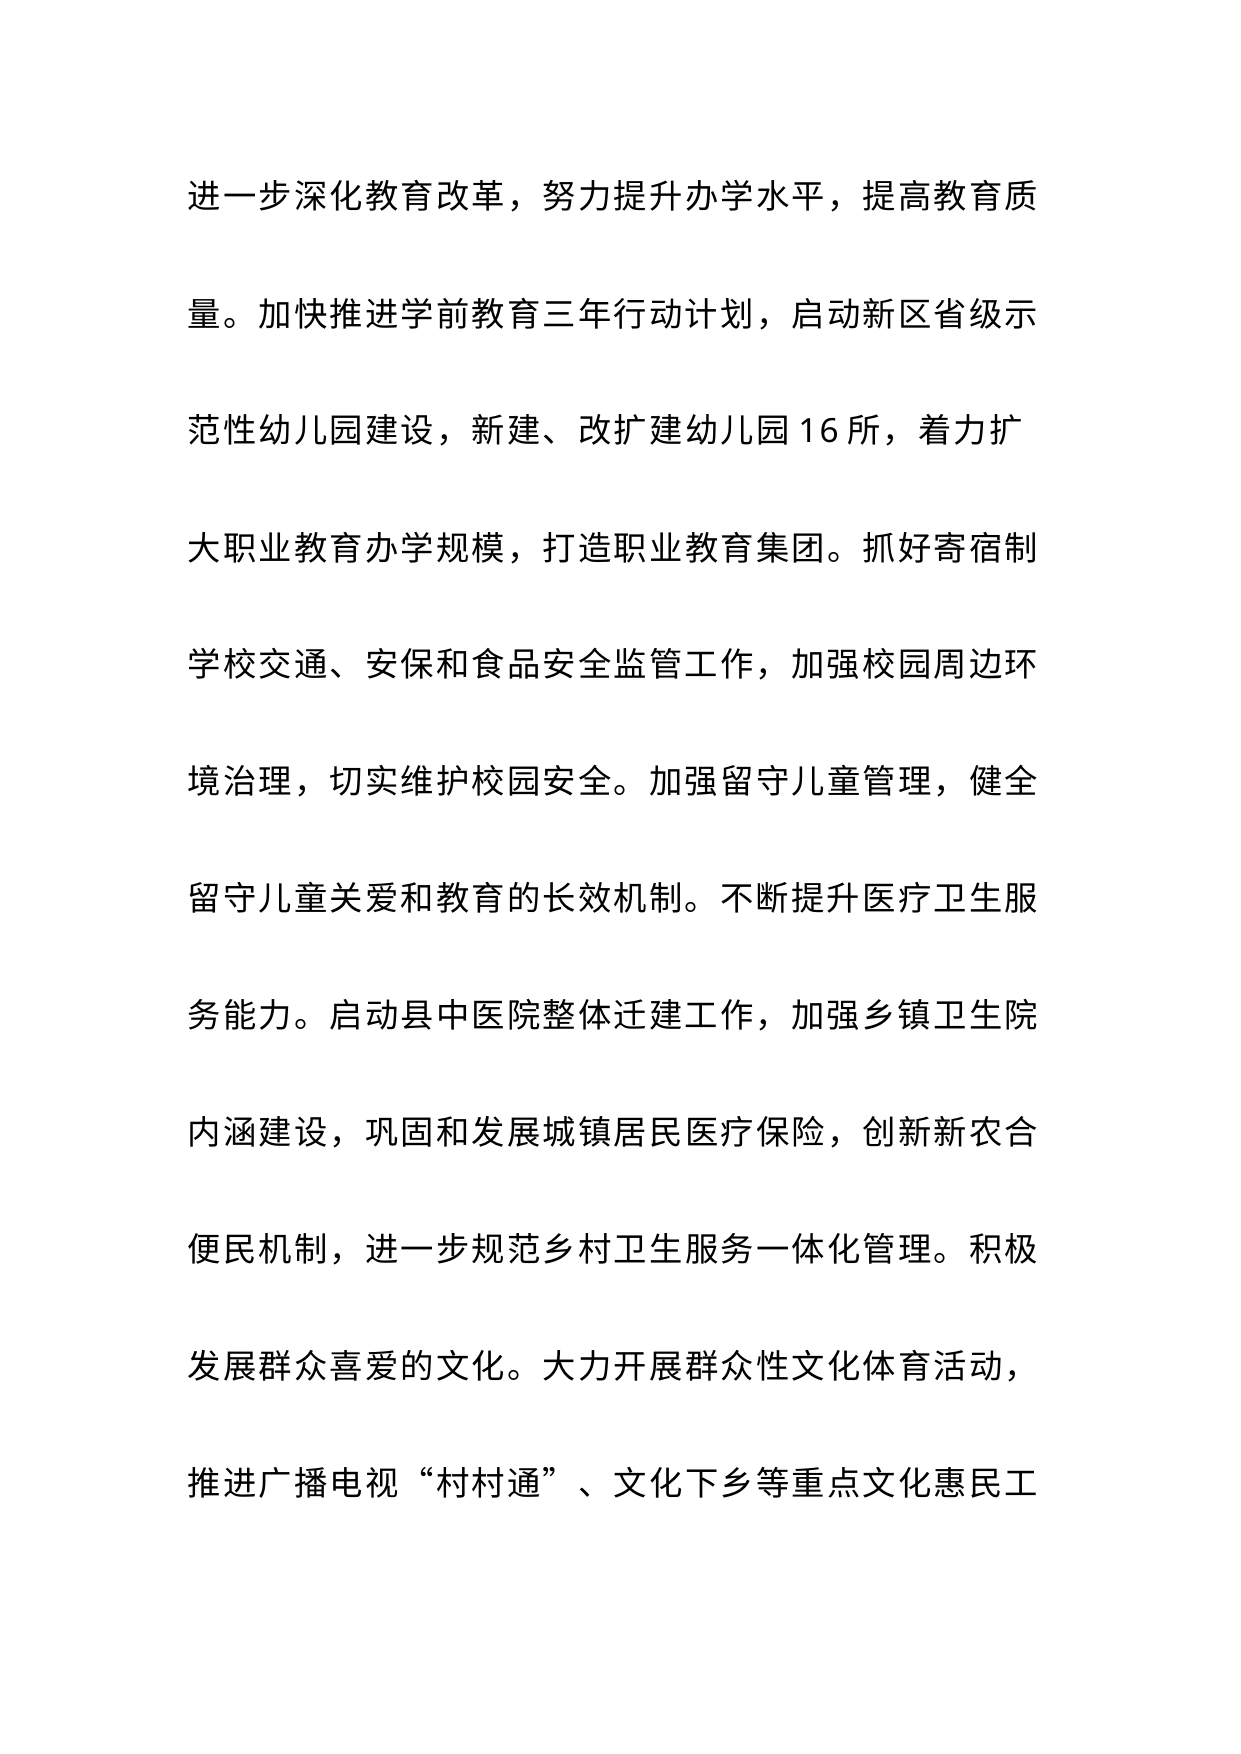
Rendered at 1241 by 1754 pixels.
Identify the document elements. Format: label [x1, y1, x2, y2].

text [187, 162, 1053, 1514]
